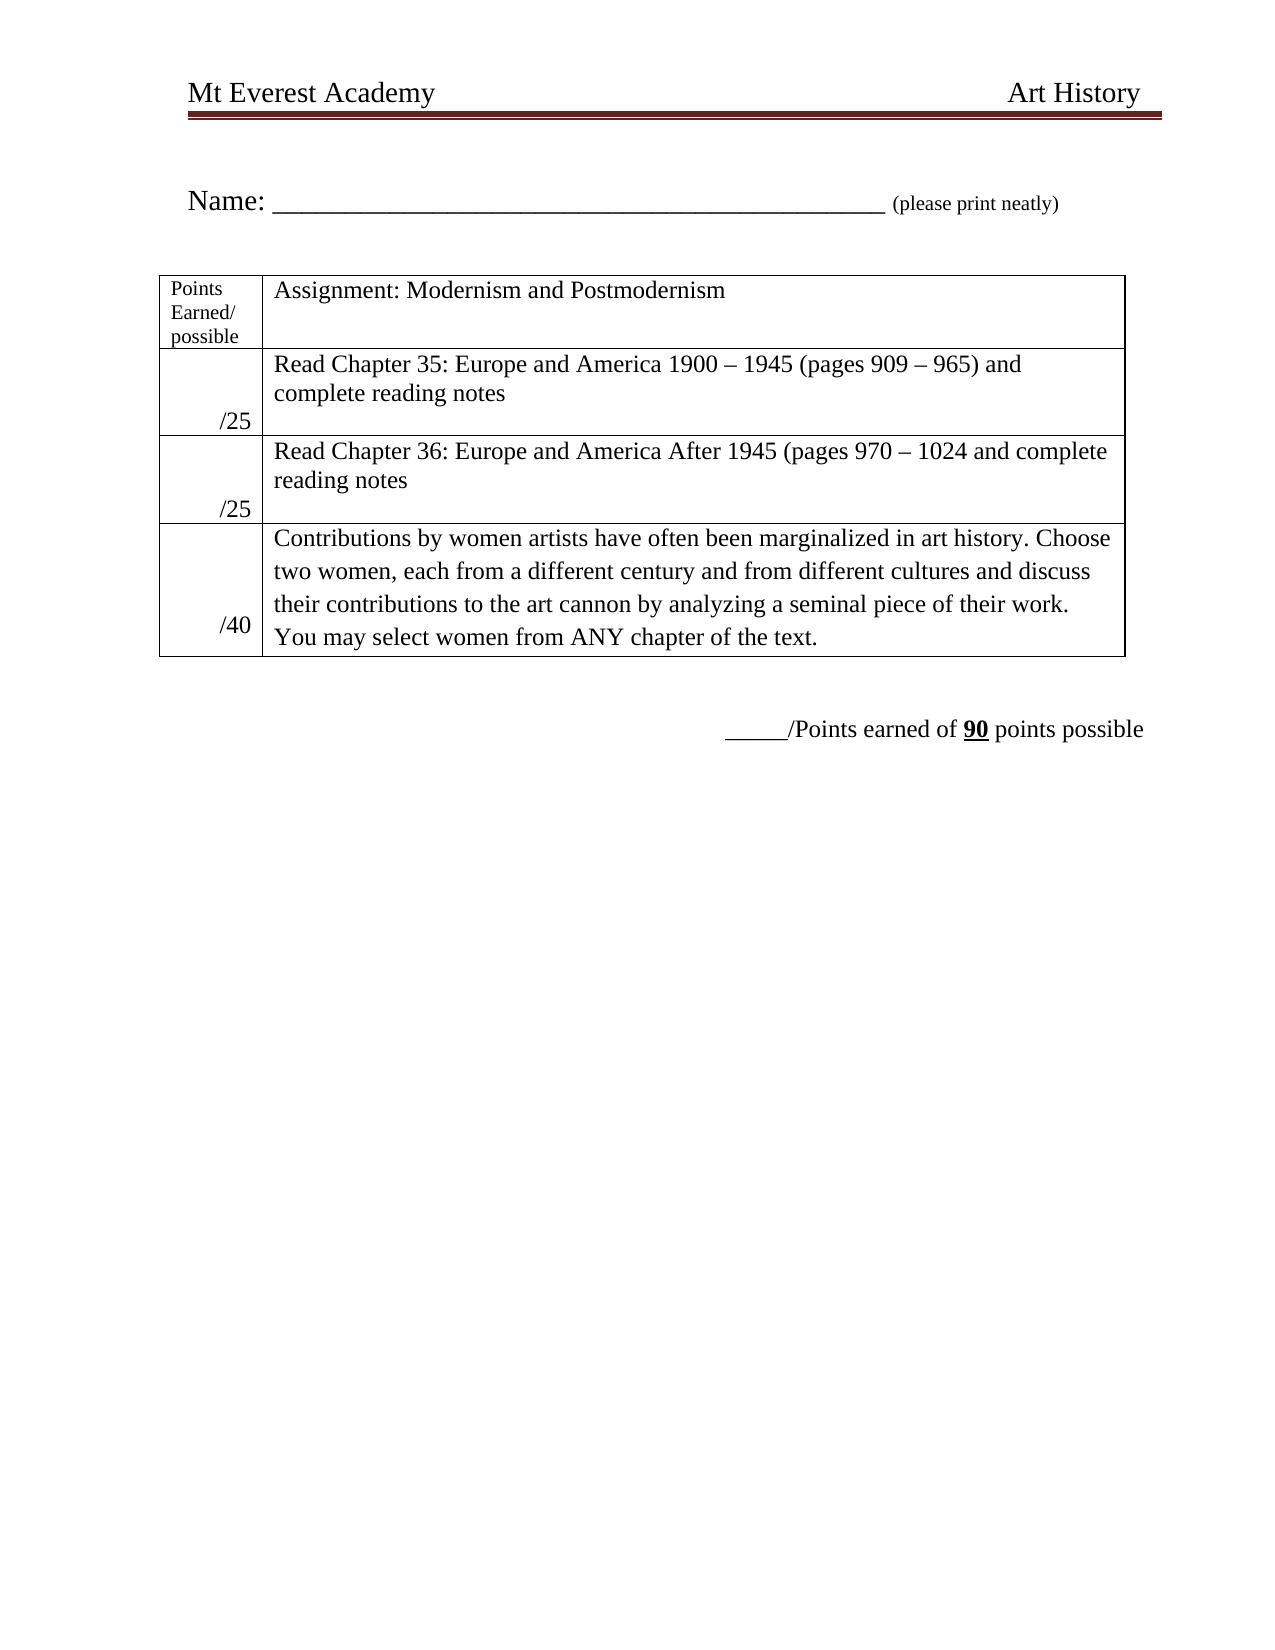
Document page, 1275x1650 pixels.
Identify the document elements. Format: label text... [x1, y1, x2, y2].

table_header Assignment: Modernism and Postmodernism [263, 276, 1124, 348]
table_cell Read Chapter 36: Europe and America After 1945 (pages 970 – 1024 and complete reading notes [263, 436, 1124, 522]
text Name: __________________________________________ (please print neatly) [187, 183, 1162, 217]
table_cell /25 [160, 436, 262, 522]
table_cell Read Chapter 35: Europe and America 1900 – 1945 (pages 909 – 965) and complete reading notes [263, 349, 1124, 435]
table_cell Contributions by women artists have often been marginalized in art history. Choose two women, each from a different century and from different cultures and discuss their contributions to the art cannon by analyzing a seminal piece of their work. You may select women from ANY chapter of the text. [263, 524, 1124, 656]
table_cell /40 [160, 524, 262, 656]
text _____/Points earned of 90 points possible [187, 714, 1144, 743]
table_cell /25 [160, 349, 262, 435]
table_header Points Earned/ possible [160, 276, 262, 348]
